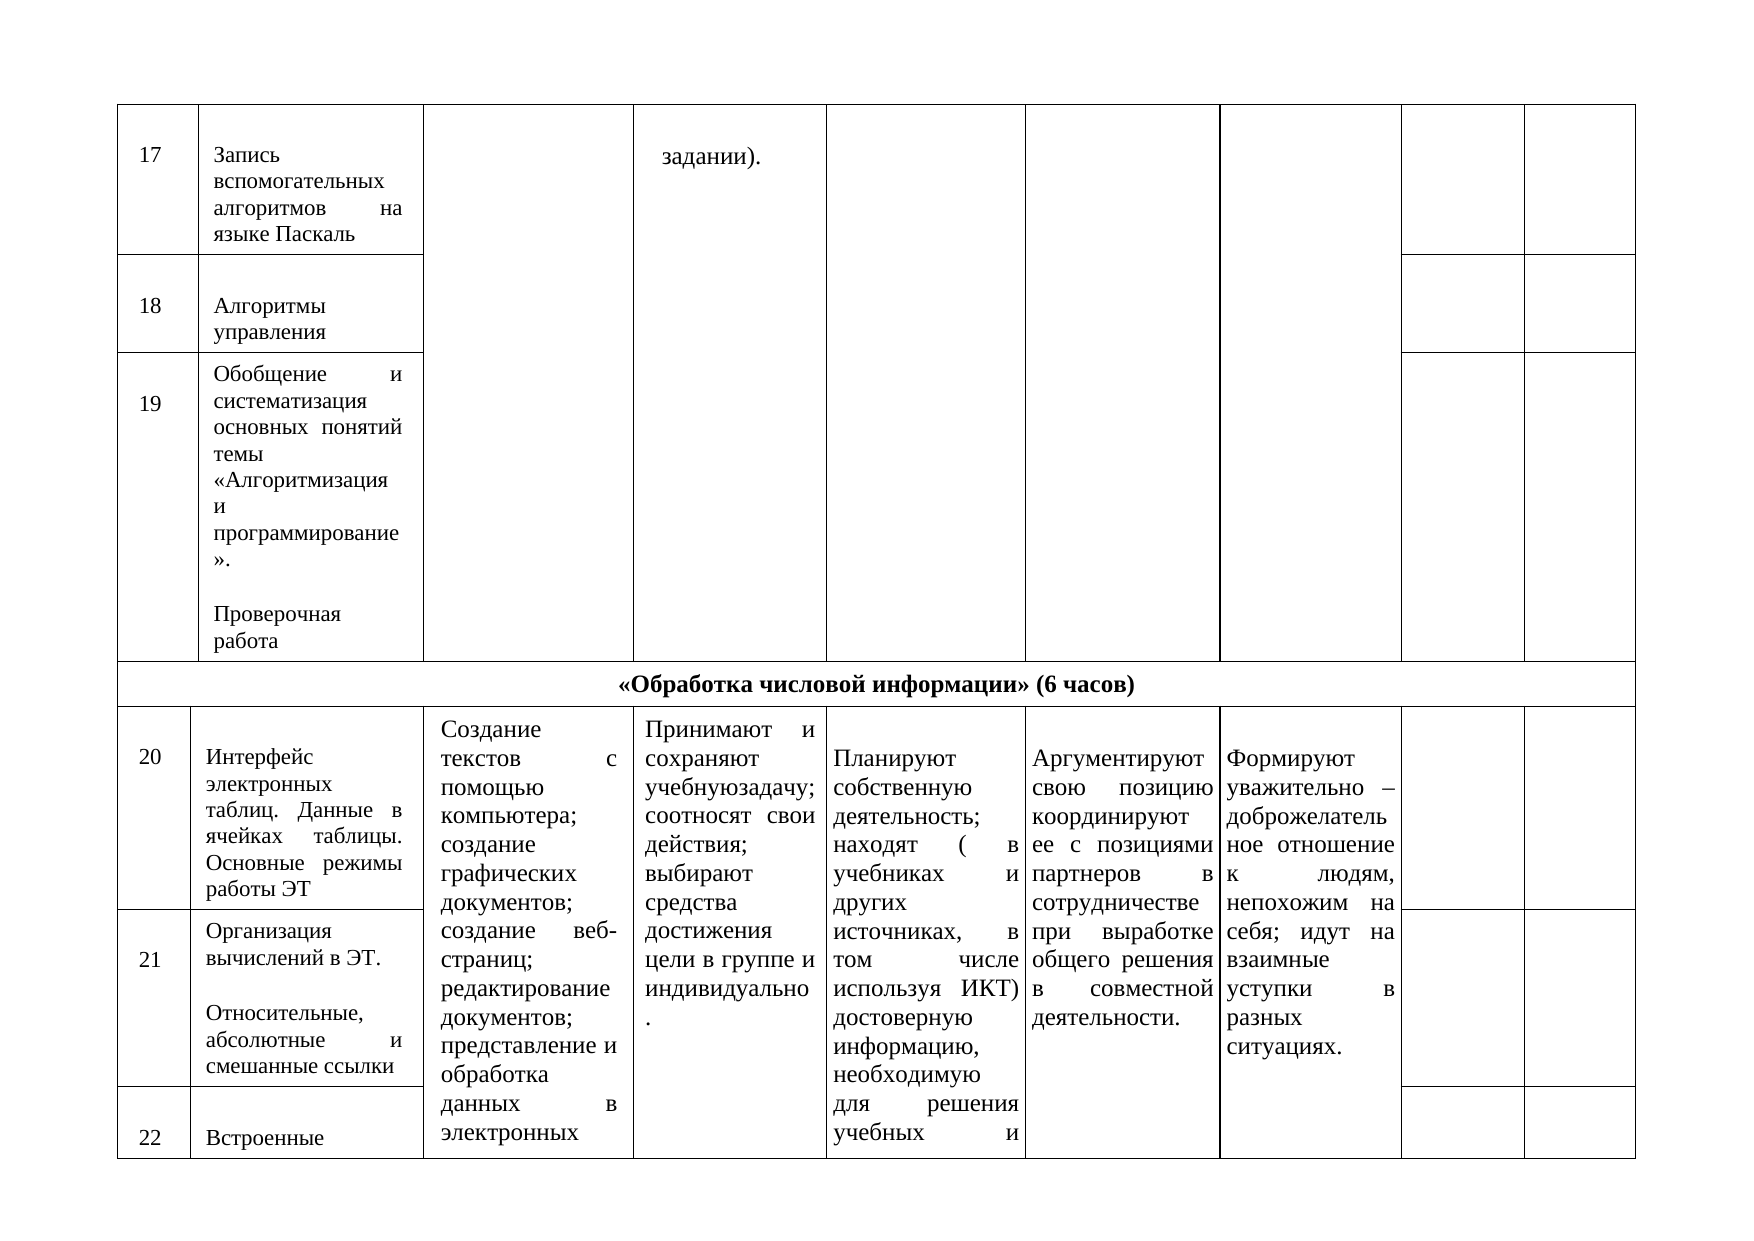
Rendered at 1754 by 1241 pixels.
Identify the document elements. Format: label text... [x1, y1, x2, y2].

table_cell Создание текстов с помощью компьютера; создание графических документов; создание веб-страниц; редактирование документов; представление и обработка данных в электронных таблицах; Межпредметные понятия: объект, данные, функция. [424, 707, 633, 1157]
table_cell [1525, 353, 1635, 661]
table_cell Формируют уважительно – доброжелательное отношение к людям, непохожим на себя; идут на взаимные уступки в разных ситуациях. [1221, 707, 1401, 1157]
table_cell [1525, 707, 1635, 909]
table_cell Запись вспомогательных алгоритмов на языке Паскаль [199, 105, 423, 254]
table_cell 20 [118, 707, 190, 909]
table_cell [1525, 910, 1635, 1086]
table_cell [1402, 353, 1524, 661]
table_cell [1525, 255, 1635, 352]
table_cell «Обработка числовой информации» (6 часов) [118, 662, 1635, 706]
table_cell Интерфейс электронных таблиц. Данные в ячейках таблицы. Основные режимы работы ЭТ [191, 707, 423, 909]
table_cell Планируют собственную деятельность; находят ( в учебниках и других источниках, в том числе используя ИКТ) достоверную информацию, необходимую для решения учебных и жизненных задач. [827, 707, 1025, 1157]
table_cell Принимают и сохраняют учебнуюзадачу; соотносят свои действия; выбирают средства достижения цели в группе и индивидуально. [634, 707, 826, 1157]
table_cell [1402, 707, 1524, 909]
table_cell [1525, 1087, 1635, 1157]
table_cell Алгоритмы управления [199, 255, 423, 352]
table_cell 18 [118, 255, 198, 352]
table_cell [191, 1087, 423, 1157]
table_cell 19 [118, 353, 198, 661]
table_cell 17 [118, 105, 198, 254]
table_cell [1402, 105, 1524, 254]
table_cell [1402, 910, 1524, 1086]
table_cell Организация вычислений в ЭТ. Относительные, абсолютные и смешанные ссылки [191, 910, 423, 1086]
table_cell [1402, 1087, 1524, 1157]
table_cell 22 [118, 1087, 190, 1157]
table_cell Аргументируют свою позицию координируют ее с позициями партнеров в сотрудничестве при выработке общего решения в совместной деятельности. [1026, 707, 1219, 1157]
table_cell [1525, 105, 1635, 254]
table_cell [1402, 255, 1524, 352]
table_cell 21 [118, 910, 190, 1086]
table_cell Обобщение и систематизация основных понятий темы «Алгоритмизация и программирование». Проверочная работа [199, 353, 423, 661]
